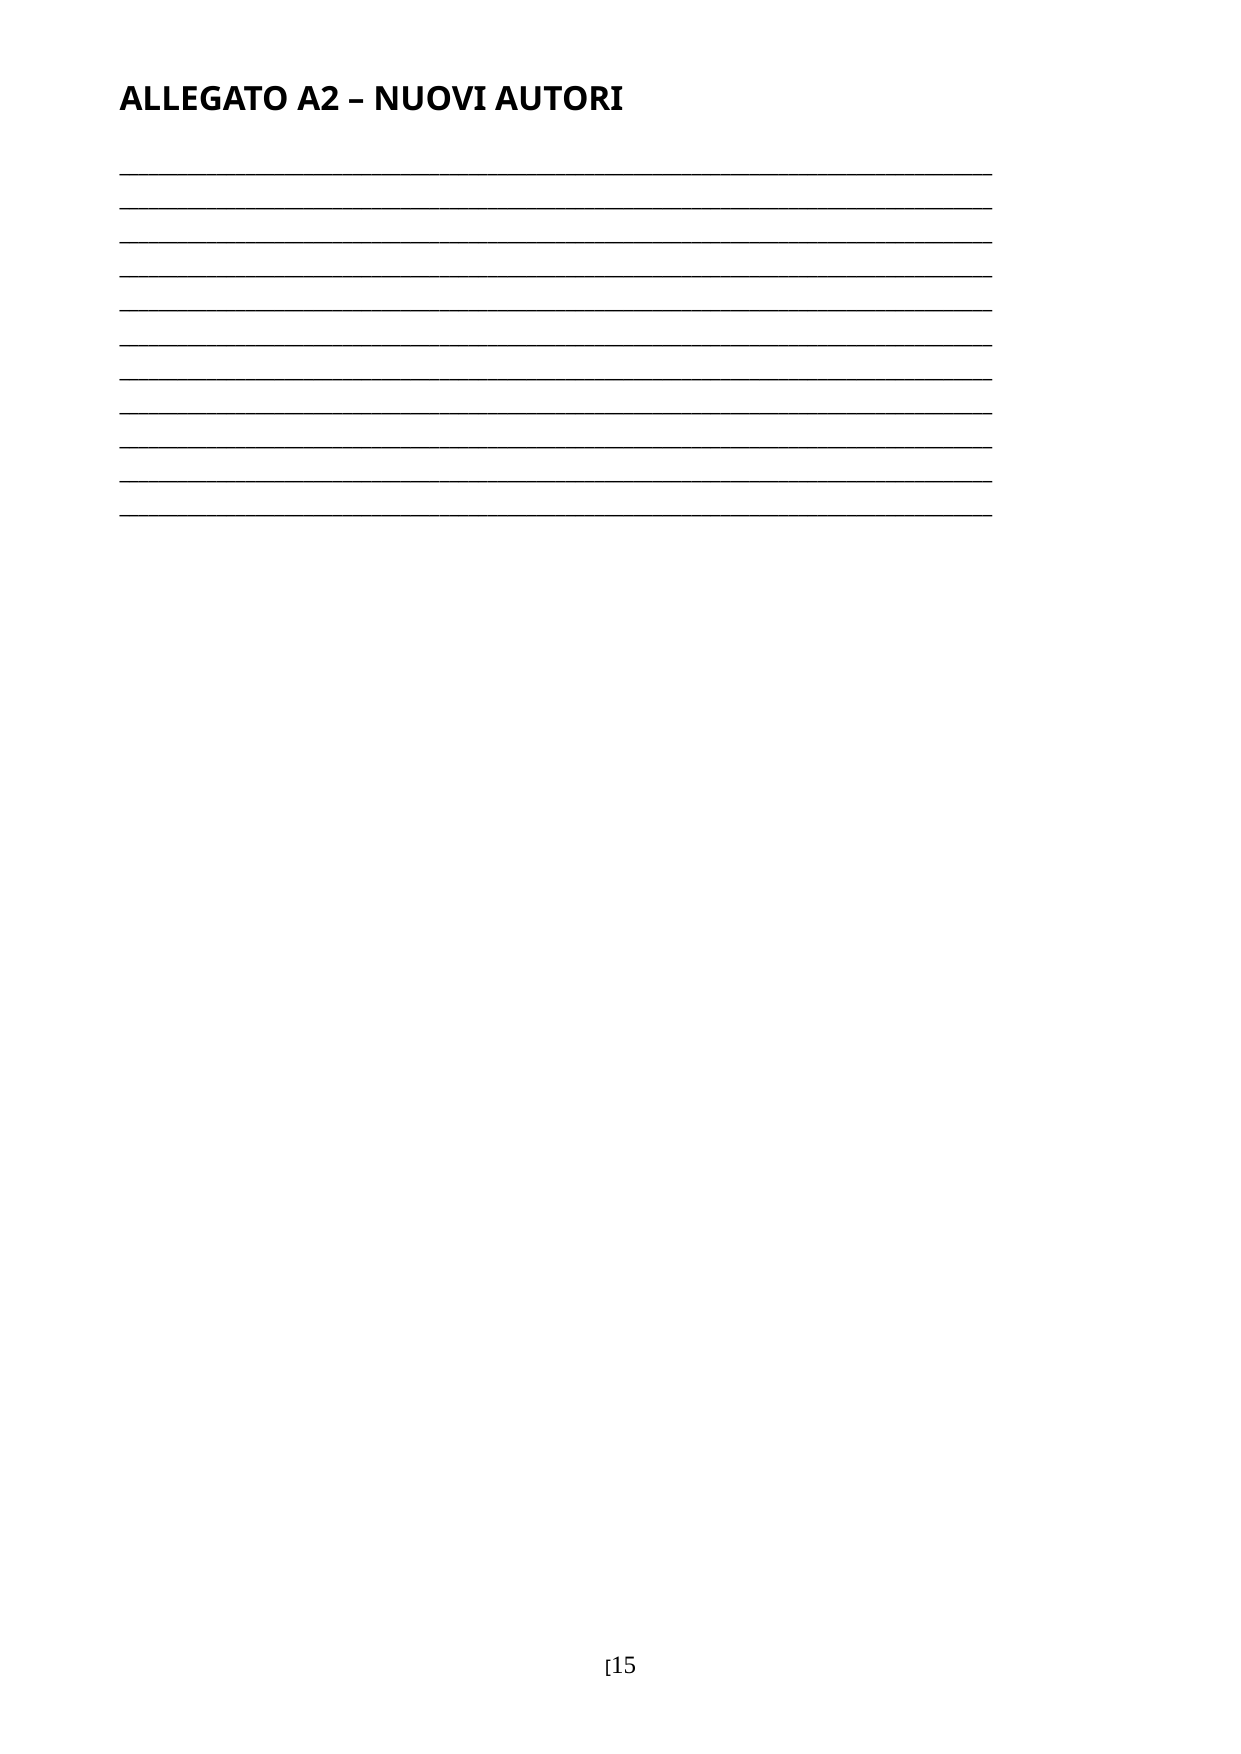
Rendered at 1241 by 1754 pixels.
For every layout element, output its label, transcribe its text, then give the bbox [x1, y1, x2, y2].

text __________________________________________________________________________________________ [119, 251, 1121, 281]
text __________________________________________________________________________________________ [119, 217, 1121, 247]
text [119, 149, 1121, 179]
text __________________________________________________________________________________________ [119, 491, 1121, 520]
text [119, 183, 1121, 213]
text __________________________________________________________________________________________ [119, 286, 1121, 315]
text __________________________________________________________________________________________ [119, 320, 1121, 349]
text __________________________________________________________________________________________ [119, 422, 1121, 452]
text __________________________________________________________________________________________ [119, 388, 1121, 418]
text __________________________________________________________________________________________ [119, 354, 1121, 384]
text __________________________________________________________________________________________ [119, 456, 1121, 486]
